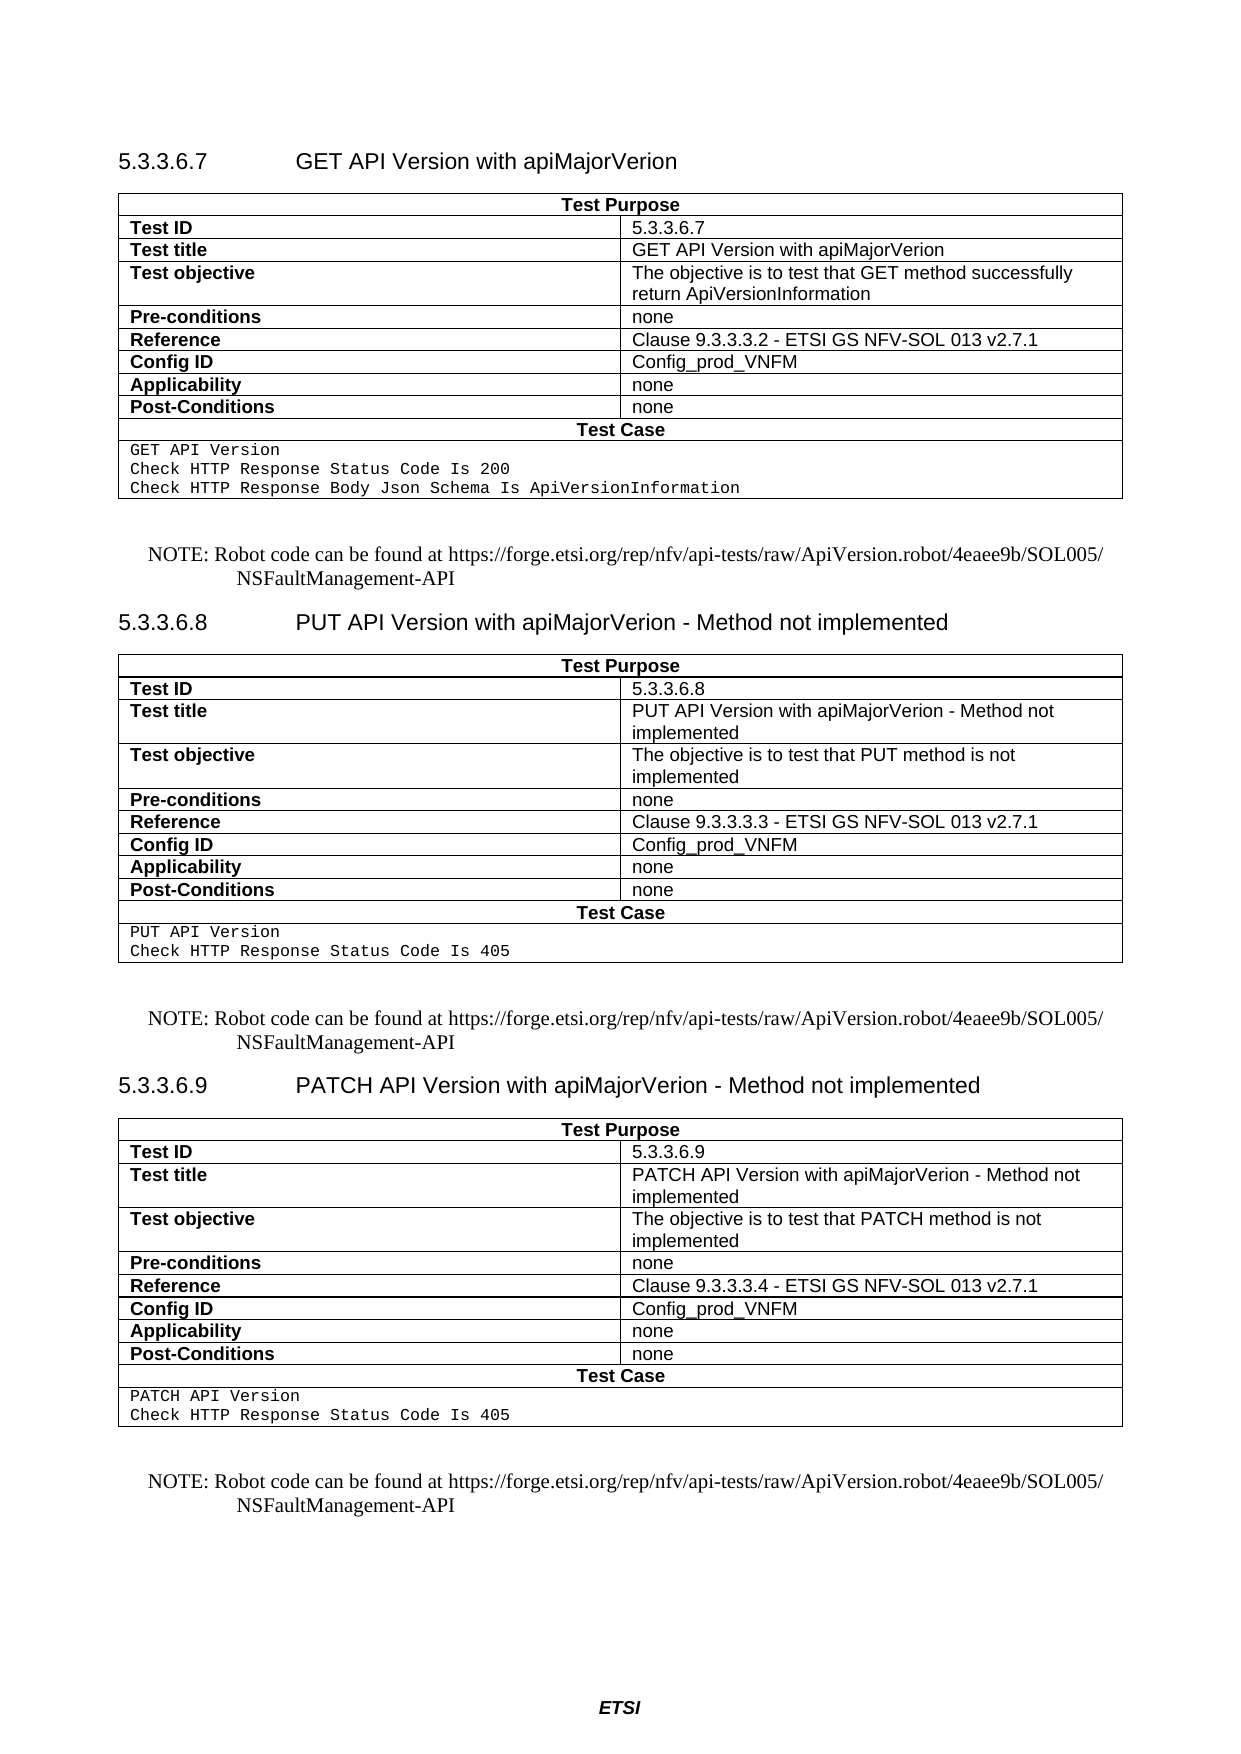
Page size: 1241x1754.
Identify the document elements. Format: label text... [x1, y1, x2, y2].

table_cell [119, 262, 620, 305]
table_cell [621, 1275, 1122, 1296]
text NOTE: Robot code can be found at https://forge.etsi.org/rep/nfv/api-tests/raw/ApiVersion.robot/4eaee9b/SOL005/NSFaultManagement-API [148, 1469, 1122, 1517]
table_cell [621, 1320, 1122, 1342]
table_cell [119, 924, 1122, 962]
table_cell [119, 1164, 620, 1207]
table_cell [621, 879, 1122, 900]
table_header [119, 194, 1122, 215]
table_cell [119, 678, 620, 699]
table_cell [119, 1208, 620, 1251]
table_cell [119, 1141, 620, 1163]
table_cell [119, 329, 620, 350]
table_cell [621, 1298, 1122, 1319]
subtitle 5.3.3.6.7 GET API Version with apiMajorVerion [118, 148, 1122, 174]
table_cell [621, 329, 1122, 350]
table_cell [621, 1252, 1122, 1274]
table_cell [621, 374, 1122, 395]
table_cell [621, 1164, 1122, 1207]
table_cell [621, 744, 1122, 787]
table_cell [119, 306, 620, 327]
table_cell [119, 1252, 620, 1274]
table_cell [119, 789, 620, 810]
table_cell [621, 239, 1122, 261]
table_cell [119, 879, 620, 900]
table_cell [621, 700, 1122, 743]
text NOTE: Robot code can be found at https://forge.etsi.org/rep/nfv/api-tests/raw/ApiVersion.robot/4eaee9b/SOL005/NSFaultManagement-API [148, 542, 1122, 590]
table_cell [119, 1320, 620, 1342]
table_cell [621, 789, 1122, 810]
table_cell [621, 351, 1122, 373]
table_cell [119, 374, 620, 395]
subtitle 5.3.3.6.8 PUT API Version with apiMajorVerion - Method not implemented [118, 609, 1122, 635]
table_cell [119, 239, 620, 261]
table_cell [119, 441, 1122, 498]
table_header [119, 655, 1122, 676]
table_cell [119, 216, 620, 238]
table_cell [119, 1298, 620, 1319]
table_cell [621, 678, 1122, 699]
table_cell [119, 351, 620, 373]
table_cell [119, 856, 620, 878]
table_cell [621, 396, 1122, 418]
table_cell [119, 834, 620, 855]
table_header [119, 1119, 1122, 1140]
subtitle 5.3.3.6.9 PATCH API Version with apiMajorVerion - Method not implemented [118, 1072, 1122, 1099]
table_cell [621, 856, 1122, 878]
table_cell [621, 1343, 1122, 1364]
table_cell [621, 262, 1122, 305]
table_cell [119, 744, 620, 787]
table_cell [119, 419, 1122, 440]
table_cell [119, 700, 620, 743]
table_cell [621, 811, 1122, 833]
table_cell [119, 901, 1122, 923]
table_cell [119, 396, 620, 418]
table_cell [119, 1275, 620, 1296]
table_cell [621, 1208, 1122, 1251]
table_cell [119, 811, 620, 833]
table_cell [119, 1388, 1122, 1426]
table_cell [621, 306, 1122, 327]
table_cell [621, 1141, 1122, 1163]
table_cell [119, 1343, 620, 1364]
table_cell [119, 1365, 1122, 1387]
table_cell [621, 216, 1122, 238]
text NOTE: Robot code can be found at https://forge.etsi.org/rep/nfv/api-tests/raw/ApiVersion.robot/4eaee9b/SOL005/NSFaultManagement-API [148, 1006, 1122, 1054]
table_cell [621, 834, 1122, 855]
